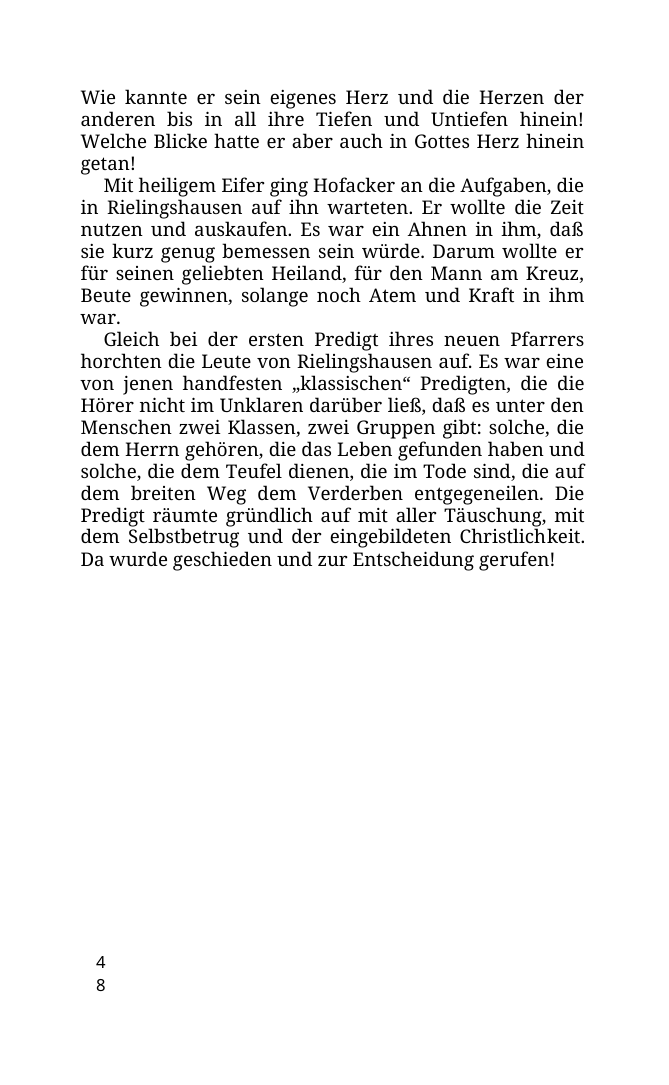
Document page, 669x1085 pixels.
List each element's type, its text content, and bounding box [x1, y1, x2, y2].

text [80, 87, 585, 175]
text Gleich bei der ersten Predigt ihres neuen Pfarrers horchten die Leute von Rielingshausen auf. Es war eine von jenen handfesten „klassischen“ Predigten, die die Hörer nicht im Unklaren darüber ließ, daß es unter den Menschen zwei Klassen, zwei Gruppen gibt: solche, die dem Herrn gehören, die das Leben gefunden haben und solche, die dem Teufel dienen, die im Tode sind, die auf dem breiten Weg dem Verderben entgegeneilen. Die Predigt räumte gründlich auf mit aller Täuschung, mit dem Selbstbetrug und der eingebildeten Christlichkeit. Da wurde geschieden und zur Entscheidung gerufen! [80, 329, 585, 570]
text Mit heiligem Eifer ging Hofacker an die Aufgaben, die in Rielingshausen auf ihn warteten. Er wollte die Zeit nutzen und auskaufen. Es war ein Ahnen in ihm, daß sie kurz genug bemessen sein würde. Darum wollte er für seinen geliebten Heiland, für den Mann am Kreuz, Beute gewinnen, solange noch Atem und Kraft in ihm war. [80, 175, 585, 329]
